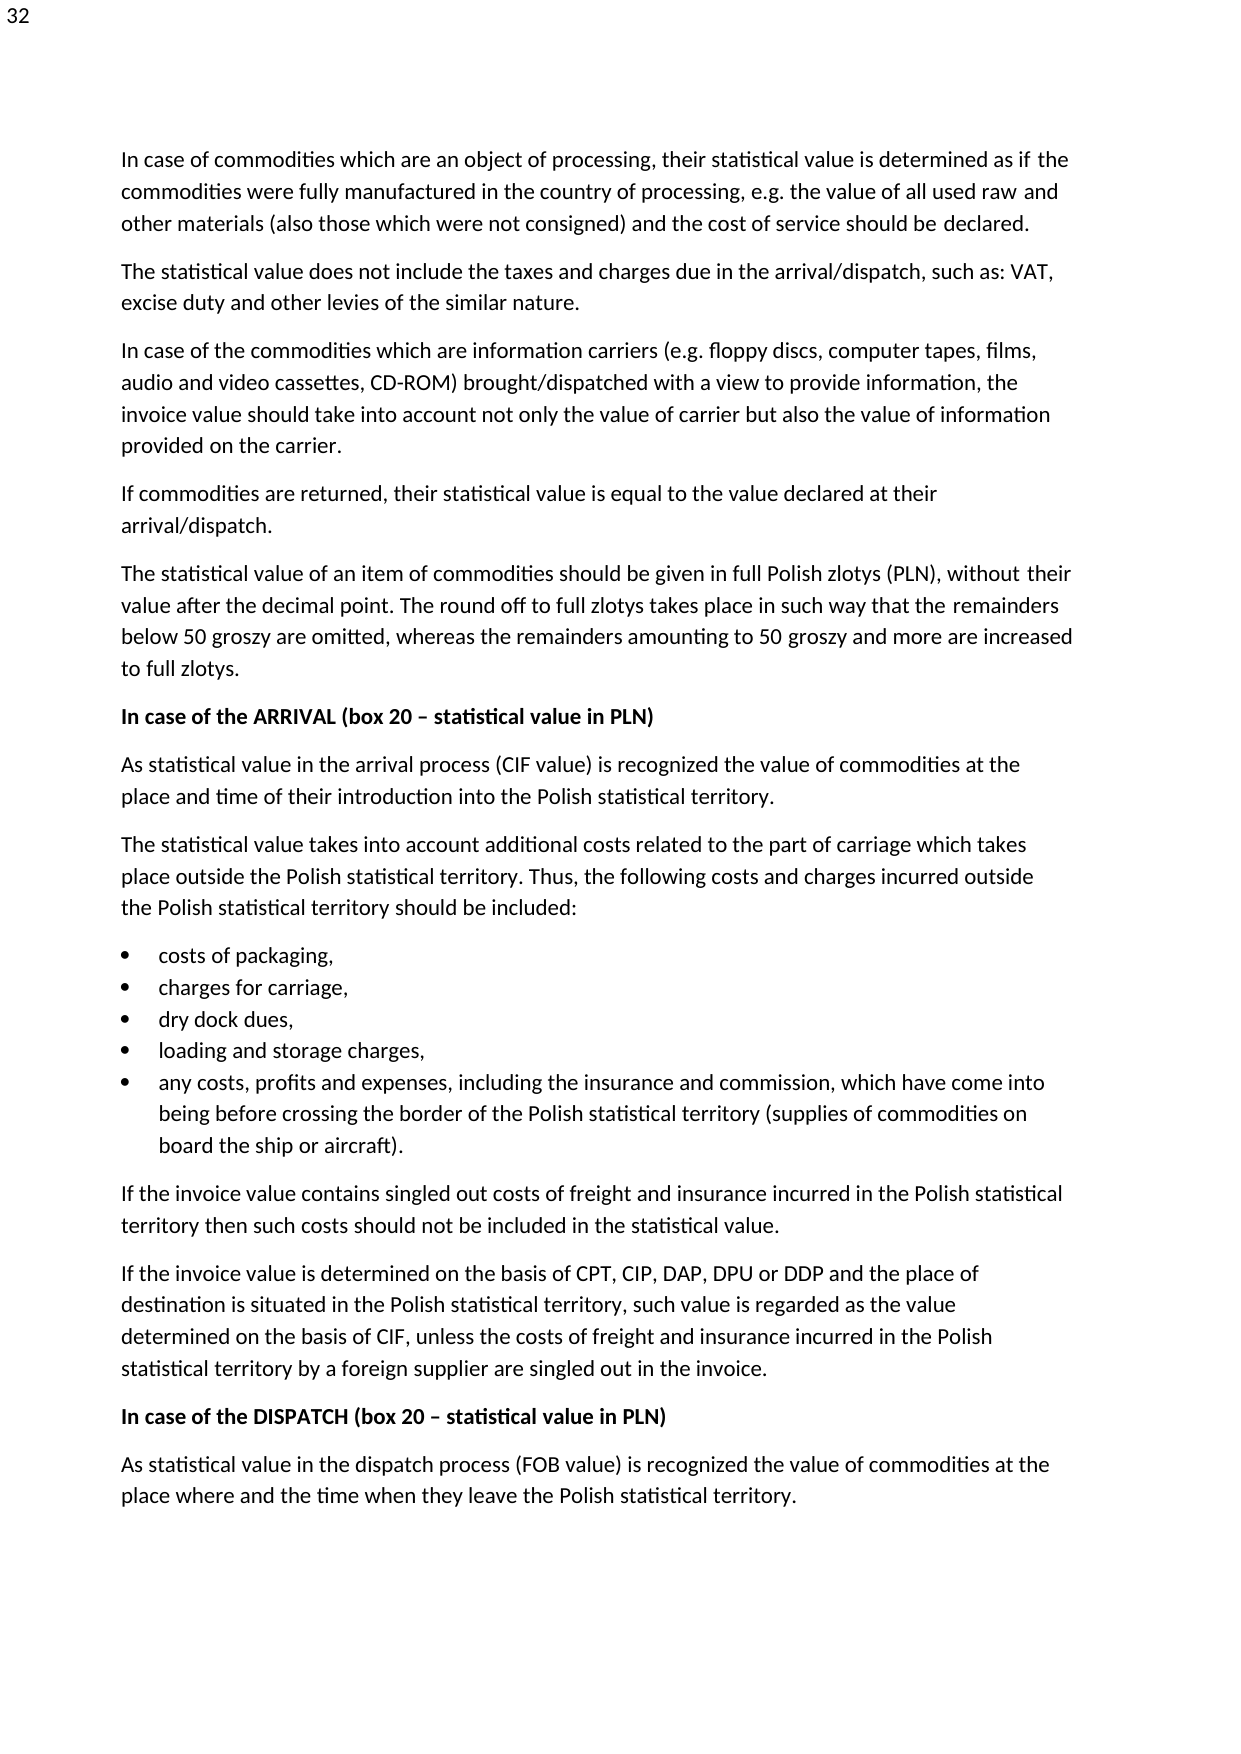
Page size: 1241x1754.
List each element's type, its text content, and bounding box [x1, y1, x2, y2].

text If the invoice value contains singled out costs of freight and insurance incurred in the Polish statistical territory then such costs should not be included in the statistical value. [121, 1179, 1093, 1239]
text As statistical value in the dispatch process (FOB value) is recognized the value of commodities at the place where and the time when they leave the Polish statistical territory. [121, 1450, 1080, 1510]
list dry dock dues, [121, 1005, 1176, 1033]
subtitle In case of the DISPATCH (box 20 – statistical value in PLN) [121, 1402, 1176, 1430]
text If the invoice value is determined on the basis of CPT, CIP, DAP, DPU or DDP and the place of destination is situated in the Polish statistical territory, such value is regarded as the value determined on the basis of CIF, unless the costs of freight and insurance incurred in the Polish statistical territory by a foreign supplier are singled out in the invoice. [121, 1259, 1023, 1382]
text In case of commodities which are an object of processing, their statistical value is determined as if the commodities were fully manufactured in the country of processing, e.g. the value of all used raw and other materials (also those which were not consigned) and the cost of service should be declared. [121, 146, 1078, 237]
text The statistical value does not include the taxes and charges due in the arrival/dispatch, such as: VAT, excise duty and other levies of the similar nature. [121, 257, 1084, 316]
text As statistical value in the arrival process (CIF value) is recognized the value of commodities at the place and time of their introduction into the Polish statistical territory. [121, 750, 1051, 810]
subtitle In case of the ARRIVAL (box 20 – statistical value in PLN) [121, 702, 1176, 730]
list loading and storage charges, [121, 1036, 1176, 1064]
list any costs, profits and expenses, including the insurance and commission, which have come into being before crossing the border of the Polish statistical territory (supplies of commodities on board the ship or aircraft). [121, 1068, 1073, 1159]
list costs of packaging, [121, 941, 1176, 969]
text In case of the commodities which are information carriers (e.g. floppy discs, computer tapes, films, audio and video cassettes, CD-ROM) brought/dispatched with a view to provide information, the invoice value should take into account not only the value of carrier but also the value of information provided on the carrier. [121, 337, 1081, 459]
text The statistical value takes into account additional costs related to the part of carriage which takes place outside the Polish statistical territory. Thus, the following costs and charges incurred outside the Polish statistical territory should be included: [121, 830, 1064, 921]
text If commodities are returned, their statistical value is equal to the value declared at their arrival/dispatch. [121, 479, 968, 539]
text The statistical value of an item of commodities should be given in full Polish zlotys (PLN), without their value after the decimal point. The round off to full zlotys takes place in such way that the remainders below 50 groszy are omitted, whereas the remainders amounting to 50 groszy and more are increased to full zlotys. [121, 559, 1083, 682]
list charges for carriage, [121, 973, 1176, 1001]
